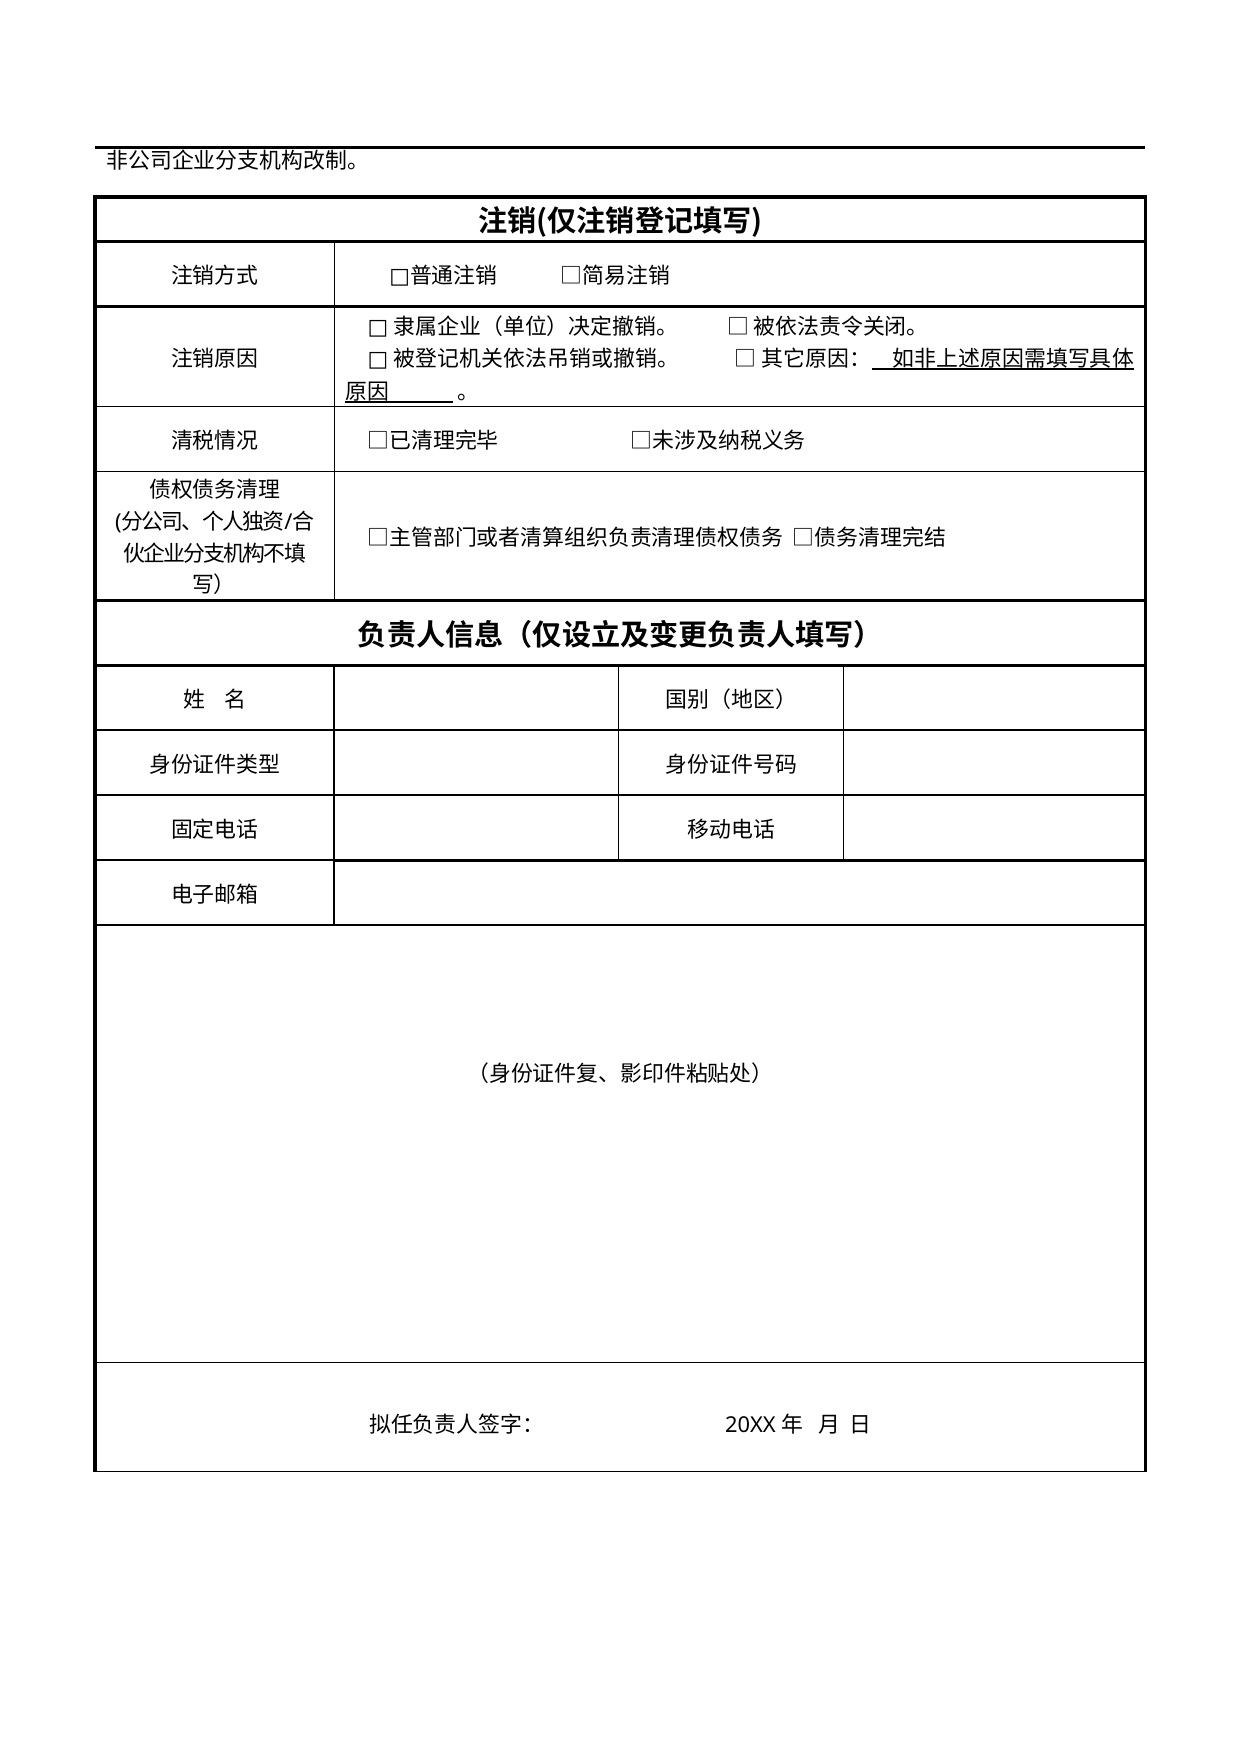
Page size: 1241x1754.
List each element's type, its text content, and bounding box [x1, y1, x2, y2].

table_cell 身份证件类型 [97, 731, 333, 794]
table_cell [335, 862, 1144, 924]
table_cell 姓 名 [97, 667, 333, 729]
table_cell □ 隶属企业（单位）决定撤销。 □ 被依法责令关闭。 □ 被登记机关依法吊销或撤销。 □ 其它原因： 如非上述原因需填写具体原因 。 [335, 308, 1144, 406]
table_cell 清税情况 [97, 407, 334, 471]
table_cell [335, 731, 618, 794]
table_cell [844, 731, 1144, 794]
table_cell 注销(仅注销登记填写) [97, 199, 1144, 240]
table_cell 债权债务清理 (分公司、个人独资/合伙企业分支机构不填写） [97, 472, 334, 599]
table_cell □主管部门或者清算组织负责清理债权债务 □债务清理完结 [335, 472, 1144, 599]
table_cell 国别（地区） [619, 667, 843, 729]
table_cell 移动电话 [619, 796, 843, 859]
table_cell 固定电话 [97, 796, 333, 859]
table_cell □普通注销 □简易注销 [335, 243, 1144, 305]
table_cell 电子邮箱 [97, 861, 333, 924]
table_cell [844, 796, 1144, 859]
table_cell 注销原因 [97, 308, 334, 406]
table_cell （身份证件复、影印件粘贴处） [97, 926, 1144, 1362]
table_cell 负责人信息（仅设立及变更负责人填写） [97, 602, 1144, 664]
table_cell 拟任负责人签字： 20XX 年 月 日 [97, 1363, 1144, 1471]
table_cell [335, 796, 618, 859]
table_cell 注销方式 [97, 243, 334, 305]
table_cell □已清理完毕 □未涉及纳税义务 [335, 407, 1144, 471]
table_cell [844, 667, 1144, 729]
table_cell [95, 149, 1145, 195]
table_cell [335, 667, 618, 729]
table_cell 身份证件号码 [619, 731, 843, 794]
